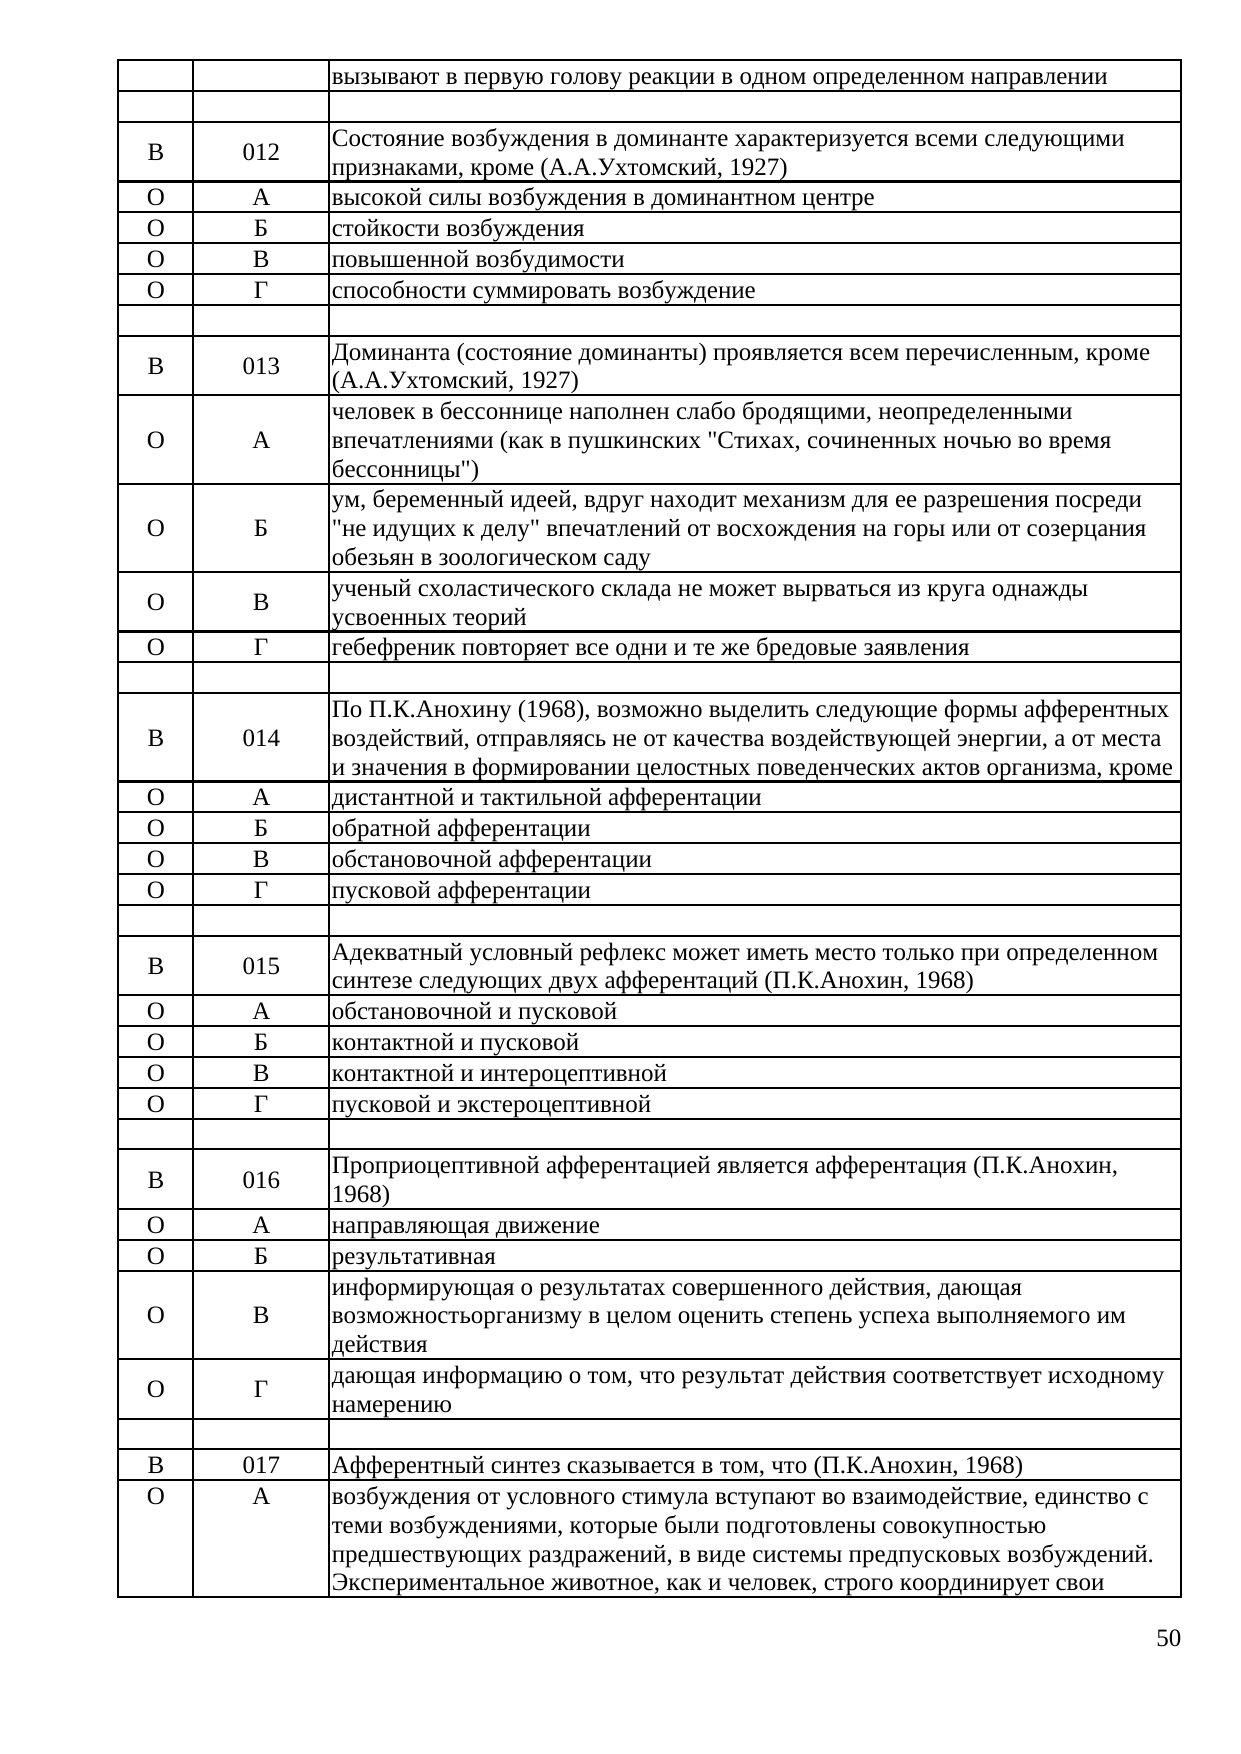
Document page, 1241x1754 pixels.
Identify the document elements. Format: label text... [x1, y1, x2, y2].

table_cell Адекватный условный рефлекс может иметь место только при определенном синтезе следующих двух афферентаций (П.К.Анохин, 1968) [330, 937, 1180, 994]
table_cell А [194, 1481, 328, 1596]
table_cell Состояние возбуждения в доминанте характеризуется всеми следующими признаками, кроме (А.А.Ухтомский, 1927) [330, 123, 1180, 180]
table_cell Проприоцептивной афферентацией является афферентация (П.К.Анохин, 1968) [330, 1150, 1180, 1208]
table_cell Г [194, 633, 328, 661]
table_cell [194, 306, 328, 334]
table_cell Б [194, 1027, 328, 1056]
table_cell [119, 92, 192, 121]
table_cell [330, 61, 1180, 90]
table_cell 013 [194, 337, 328, 394]
table_cell Б [194, 813, 328, 842]
table_cell О [119, 633, 192, 661]
table_cell О [119, 875, 192, 904]
table_cell [119, 1120, 192, 1148]
table_cell По П.К.Анохину (1968), возможно выделить следующие формы афферентных воздействий, отправляясь не от качества воздействующей энергии, а от места и значения в формировании целостных поведенческих актов организма, кроме [330, 694, 1180, 780]
table_cell [194, 1120, 328, 1148]
table_cell человек в бессоннице наполнен слабо бродящими, неопределенными впечатлениями (как в пушкинских "Стихах, сочиненных ночью во время бессонницы") [330, 396, 1180, 482]
table_cell В [119, 1450, 192, 1479]
table_cell Г [194, 275, 328, 304]
table_cell [330, 306, 1180, 334]
table_cell А [194, 996, 328, 1025]
table_cell В [119, 1150, 192, 1208]
table_cell направляющая движение [330, 1210, 1180, 1239]
table_cell обратной афферентации [330, 813, 1180, 842]
table_cell О [119, 1210, 192, 1239]
table_cell Б [194, 485, 328, 571]
table_cell Б [194, 213, 328, 242]
table_cell В [194, 1272, 328, 1358]
table_cell О [119, 1360, 192, 1417]
table_cell О [119, 1027, 192, 1056]
table_cell [194, 92, 328, 121]
table_cell [330, 1420, 1180, 1448]
table_cell стойкости возбуждения [330, 213, 1180, 242]
table_cell А [194, 396, 328, 482]
table_cell гебефреник повторяет все одни и те же бредовые заявления [330, 633, 1180, 661]
table_cell В [194, 1058, 328, 1087]
table_cell дистантной и тактильной афферентации [330, 783, 1180, 811]
table_cell Г [194, 875, 328, 904]
table_cell О [119, 396, 192, 482]
table_cell пусковой афферентации [330, 875, 1180, 904]
table_cell О [119, 1481, 192, 1596]
table_cell А [194, 183, 328, 211]
table_cell информирующая о результатах совершенного действия, дающая возможностьорганизму в целом оценить степень успеха выполняемого им действия [330, 1272, 1180, 1358]
table_cell О [119, 485, 192, 571]
table_cell О [119, 1089, 192, 1117]
table_cell О [119, 1058, 192, 1087]
table_cell [330, 92, 1180, 121]
table_cell В [119, 937, 192, 994]
table_cell О [119, 275, 192, 304]
table_cell контактной и пусковой [330, 1027, 1180, 1056]
table_cell О [119, 61, 192, 90]
table_cell О [119, 813, 192, 842]
table_cell ученый схоластического склада не может вырваться из круга однажды усвоенных теорий [330, 573, 1180, 630]
table_cell [119, 306, 192, 334]
table_cell 014 [194, 694, 328, 780]
table_cell [194, 1420, 328, 1448]
table_cell результативная [330, 1241, 1180, 1269]
table_cell Г [194, 61, 328, 90]
table_cell [119, 906, 192, 934]
table_cell ум, беременный идеей, вдруг находит механизм для ее разрешения посреди "не идущих к делу" впечатлений от восхождения на горы или от созерцания обезьян в зоологическом саду [330, 485, 1180, 571]
table_cell О [119, 1241, 192, 1269]
table_cell обстановочной и пусковой [330, 996, 1180, 1025]
table_cell повышенной возбудимости [330, 244, 1180, 273]
table_cell Г [194, 1360, 328, 1417]
table_cell [194, 663, 328, 692]
table_cell В [194, 244, 328, 273]
table_cell [119, 663, 192, 692]
table_cell [330, 663, 1180, 692]
table_cell 012 [194, 123, 328, 180]
table_cell [119, 1420, 192, 1448]
table_cell контактной и интероцептивной [330, 1058, 1180, 1087]
table_cell [330, 1120, 1180, 1148]
table_cell 017 [194, 1450, 328, 1479]
table_cell О [119, 1272, 192, 1358]
table_cell способности суммировать возбуждение [330, 275, 1180, 304]
table_cell пусковой и экстероцептивной [330, 1089, 1180, 1117]
table_cell В [119, 337, 192, 394]
table_cell А [194, 1210, 328, 1239]
table_cell высокой силы возбуждения в доминантном центре [330, 183, 1180, 211]
table_cell О [119, 213, 192, 242]
table_cell 016 [194, 1150, 328, 1208]
table_cell [194, 906, 328, 934]
table_cell О [119, 844, 192, 873]
table_cell В [194, 573, 328, 630]
table_cell Афферентный синтез сказывается в том, что (П.К.Анохин, 1968) [330, 1450, 1180, 1479]
table_cell О [119, 573, 192, 630]
table_cell О [119, 183, 192, 211]
table_cell обстановочной афферентации [330, 844, 1180, 873]
table_cell В [119, 694, 192, 780]
table_cell Г [194, 1089, 328, 1117]
table_cell Доминанта (состояние доминанты) проявляется всем перечисленным, кроме (А.А.Ухтомский, 1927) [330, 337, 1180, 394]
table_cell В [119, 123, 192, 180]
table_cell О [119, 996, 192, 1025]
table_cell А [194, 783, 328, 811]
table_cell дающая информацию о том, что результат действия соответствует исходному намерению [330, 1360, 1180, 1417]
table_cell [330, 906, 1180, 934]
table_cell 015 [194, 937, 328, 994]
table_cell Б [194, 1241, 328, 1269]
table_cell О [119, 244, 192, 273]
table_cell В [194, 844, 328, 873]
table_cell О [119, 783, 192, 811]
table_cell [330, 1481, 1180, 1596]
